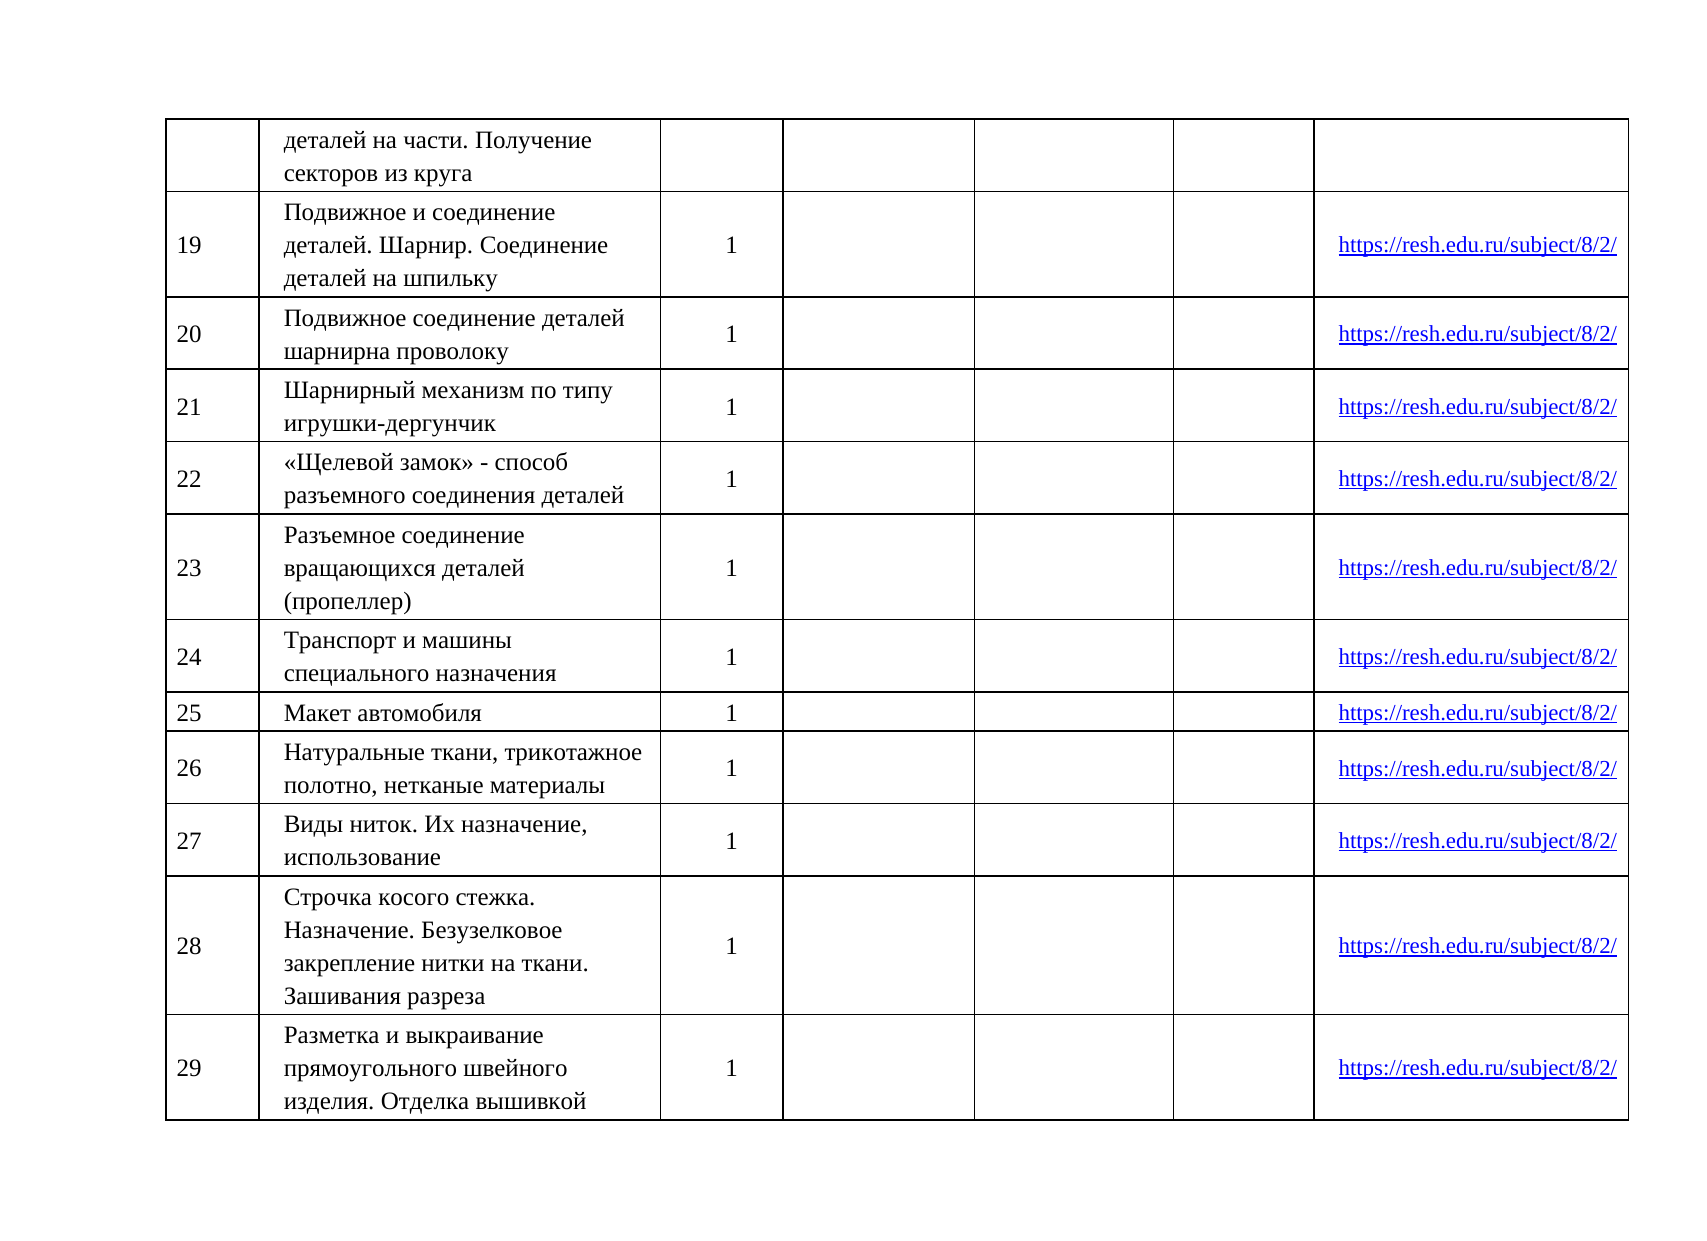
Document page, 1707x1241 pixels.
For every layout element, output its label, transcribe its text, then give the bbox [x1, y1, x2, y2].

table_cell 1 [661, 298, 782, 368]
table_cell https://resh.edu.ru/subject/8/2/ [1315, 192, 1628, 296]
table_cell 1 [661, 370, 782, 441]
table_cell [784, 693, 974, 730]
table_cell [784, 298, 974, 368]
table_cell [784, 442, 974, 513]
table_cell [1174, 120, 1313, 191]
table_cell 1 [661, 620, 782, 691]
table_cell https://resh.edu.ru/subject/8/2/ [1315, 804, 1628, 875]
table_cell [975, 732, 1173, 803]
table_cell https://resh.edu.ru/subject/8/2/ [1315, 370, 1628, 441]
table_cell [1174, 442, 1313, 513]
table_cell [1174, 620, 1313, 691]
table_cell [1315, 1015, 1628, 1119]
table_cell [975, 877, 1173, 1013]
table_cell [975, 298, 1173, 368]
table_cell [260, 120, 660, 191]
table_cell Шарнирный механизм по типу игрушки-дергунчик [260, 370, 660, 441]
table_cell https://resh.edu.ru/subject/8/2/ [1315, 693, 1628, 730]
table_cell [1174, 192, 1313, 296]
table_cell 1 [661, 120, 782, 191]
table_cell [1174, 804, 1313, 875]
table_cell Разъемное соединение вращающихся деталей (пропеллер) [260, 515, 660, 618]
table_cell [784, 804, 974, 875]
table_cell [1174, 370, 1313, 441]
table_cell [784, 192, 974, 296]
table_cell 23 [167, 515, 258, 618]
table_cell 1 [661, 804, 782, 875]
table_cell [975, 1015, 1173, 1119]
table_cell Подвижное соединение деталей шарнирна проволоку [260, 298, 660, 368]
table_cell [784, 877, 974, 1013]
table_cell https://resh.edu.ru/subject/8/2/ [1315, 298, 1628, 368]
table_cell https://resh.edu.ru/subject/8/2/ [1315, 442, 1628, 513]
table_cell 29 [167, 1015, 258, 1119]
table_cell 21 [167, 370, 258, 441]
table_cell 1 [661, 877, 782, 1013]
table_cell 1 [661, 442, 782, 513]
table_cell 28 [167, 877, 258, 1013]
table_cell [975, 442, 1173, 513]
table_cell «Щелевой замок» - способ разъемного соединения деталей [260, 442, 660, 513]
table_cell [784, 120, 974, 191]
table_cell Подвижное и соединение деталей. Шарнир. Соединение деталей на шпильку [260, 192, 660, 296]
table_cell 19 [167, 192, 258, 296]
table_cell 22 [167, 442, 258, 513]
table_cell [975, 370, 1173, 441]
table_cell 1 [661, 515, 782, 618]
table_cell Строчка косого стежка. Назначение. Безузелковое закрепление нитки на ткани. Зашивания разреза [260, 877, 660, 1013]
table_cell 25 [167, 693, 258, 730]
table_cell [1315, 120, 1628, 191]
table_cell https://resh.edu.ru/subject/8/2/ [1315, 515, 1628, 618]
table_cell [975, 693, 1173, 730]
table_cell [975, 192, 1173, 296]
table_cell https://resh.edu.ru/subject/8/2/ [1315, 620, 1628, 691]
table_cell https://resh.edu.ru/subject/8/2/ [1315, 877, 1628, 1013]
table_cell 24 [167, 620, 258, 691]
table_cell 26 [167, 732, 258, 803]
table_cell [784, 1015, 974, 1119]
table_cell [975, 620, 1173, 691]
table_cell 1 [661, 693, 782, 730]
table_cell 20 [167, 298, 258, 368]
table_cell [1174, 732, 1313, 803]
table_cell [1174, 515, 1313, 618]
table_cell [975, 120, 1173, 191]
table_cell Виды ниток. Их назначение, использование [260, 804, 660, 875]
table_cell 1 [661, 192, 782, 296]
table_cell 27 [167, 804, 258, 875]
table_cell Натуральные ткани, трикотажное полотно, нетканые материалы [260, 732, 660, 803]
table_cell [975, 804, 1173, 875]
table_cell [1174, 1015, 1313, 1119]
table_cell [1174, 298, 1313, 368]
table_cell [784, 515, 974, 618]
table_cell Разметка и выкраивание прямоугольного швейного изделия. Отделка вышивкой [260, 1015, 660, 1119]
table_cell [784, 370, 974, 441]
table_cell https://resh.edu.ru/subject/8/2/ [1315, 732, 1628, 803]
table_cell [1174, 877, 1313, 1013]
table_cell Макет автомобиля [260, 693, 660, 730]
table_cell [784, 732, 974, 803]
table_cell [975, 515, 1173, 618]
table_cell 1 [661, 732, 782, 803]
table_cell 18 [167, 120, 258, 191]
table_cell 1 [661, 1015, 782, 1119]
table_cell Транспорт и машины специального назначения [260, 620, 660, 691]
table_cell [784, 620, 974, 691]
table_cell [1174, 693, 1313, 730]
